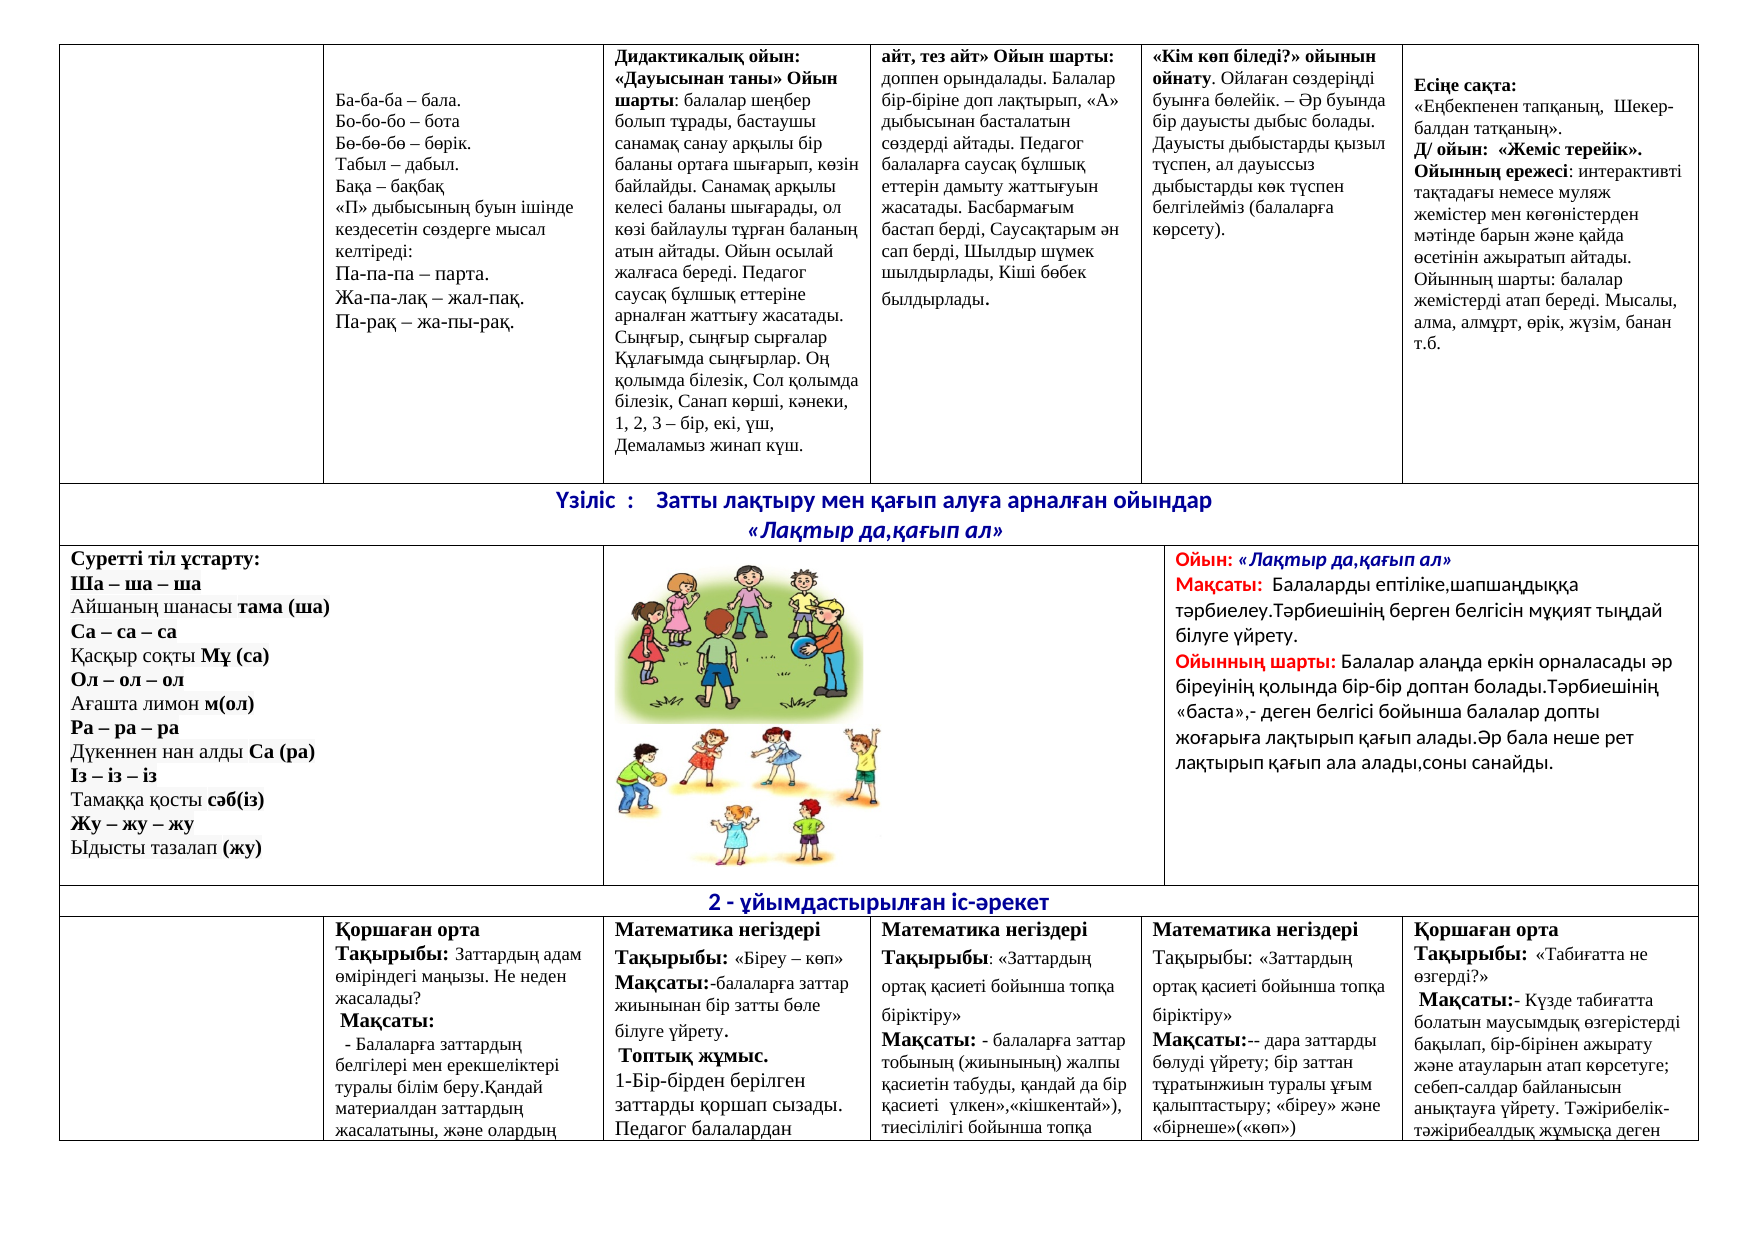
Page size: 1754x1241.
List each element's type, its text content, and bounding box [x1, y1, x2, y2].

table_cell [60, 917, 323, 1140]
table_cell Үзіліс : Затты лақтыру мен қағып алуға арналған ойындар «Лақтыр да,қағып ал» [760, 515, 991, 545]
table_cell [604, 45, 870, 483]
table_cell Үзіліс : Затты лақтыру мен қағып алуға арналған ойындар «Лақтыр да,қағып ал» [1011, 484, 1698, 545]
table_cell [324, 917, 603, 1140]
table_cell 2 - ұйымдастырылған іс-әрекет [60, 886, 1698, 916]
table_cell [1142, 45, 1402, 483]
picture [614, 546, 882, 867]
table_cell Ойын: «Лақтыр да,қағып ал» Мақсаты: Балаларды ептіліке,шапшаңдыққа тәрбиелеу.Тәрбиешінің берген белгісін мұқият тыңдай білуге үйрету. Ойынның шарты: Балалар алаңда еркін орналасады әр біреуінің қолында бір-бір доптан болады.Тәрбиешінің «баста»,- деген белгісі бойынша балалар допты жоғарыға лақтырып қағып алады.Әр бала неше рет лақтырып қағып ала алады,соны санайды. [1165, 546, 1698, 884]
table_cell [604, 546, 1164, 884]
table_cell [1403, 45, 1698, 483]
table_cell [1142, 917, 1402, 1140]
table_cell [871, 917, 1141, 1140]
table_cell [1403, 917, 1698, 1140]
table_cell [871, 45, 1141, 483]
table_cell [324, 45, 603, 483]
table_cell Суретті тіл ұстарту: Ша – ша – ша Айшаның шанасы тама (ша) Са – са – са Қасқыр соқты Мұ (са) Ол – ол – ол Ағашта лимон м(ол) Ра – ра – ра Дүкеннен нан алды Са (ра) Із – із – із Тамаққа қосты сәб(із) Жу – жу – жу Ыдысты тазалап (жу) [60, 546, 603, 884]
table_cell Үзіліс : Затты лақтыру мен қағып алуға арналған ойындар «Лақтыр да,қағып ал» [60, 484, 747, 545]
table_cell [604, 917, 870, 1140]
